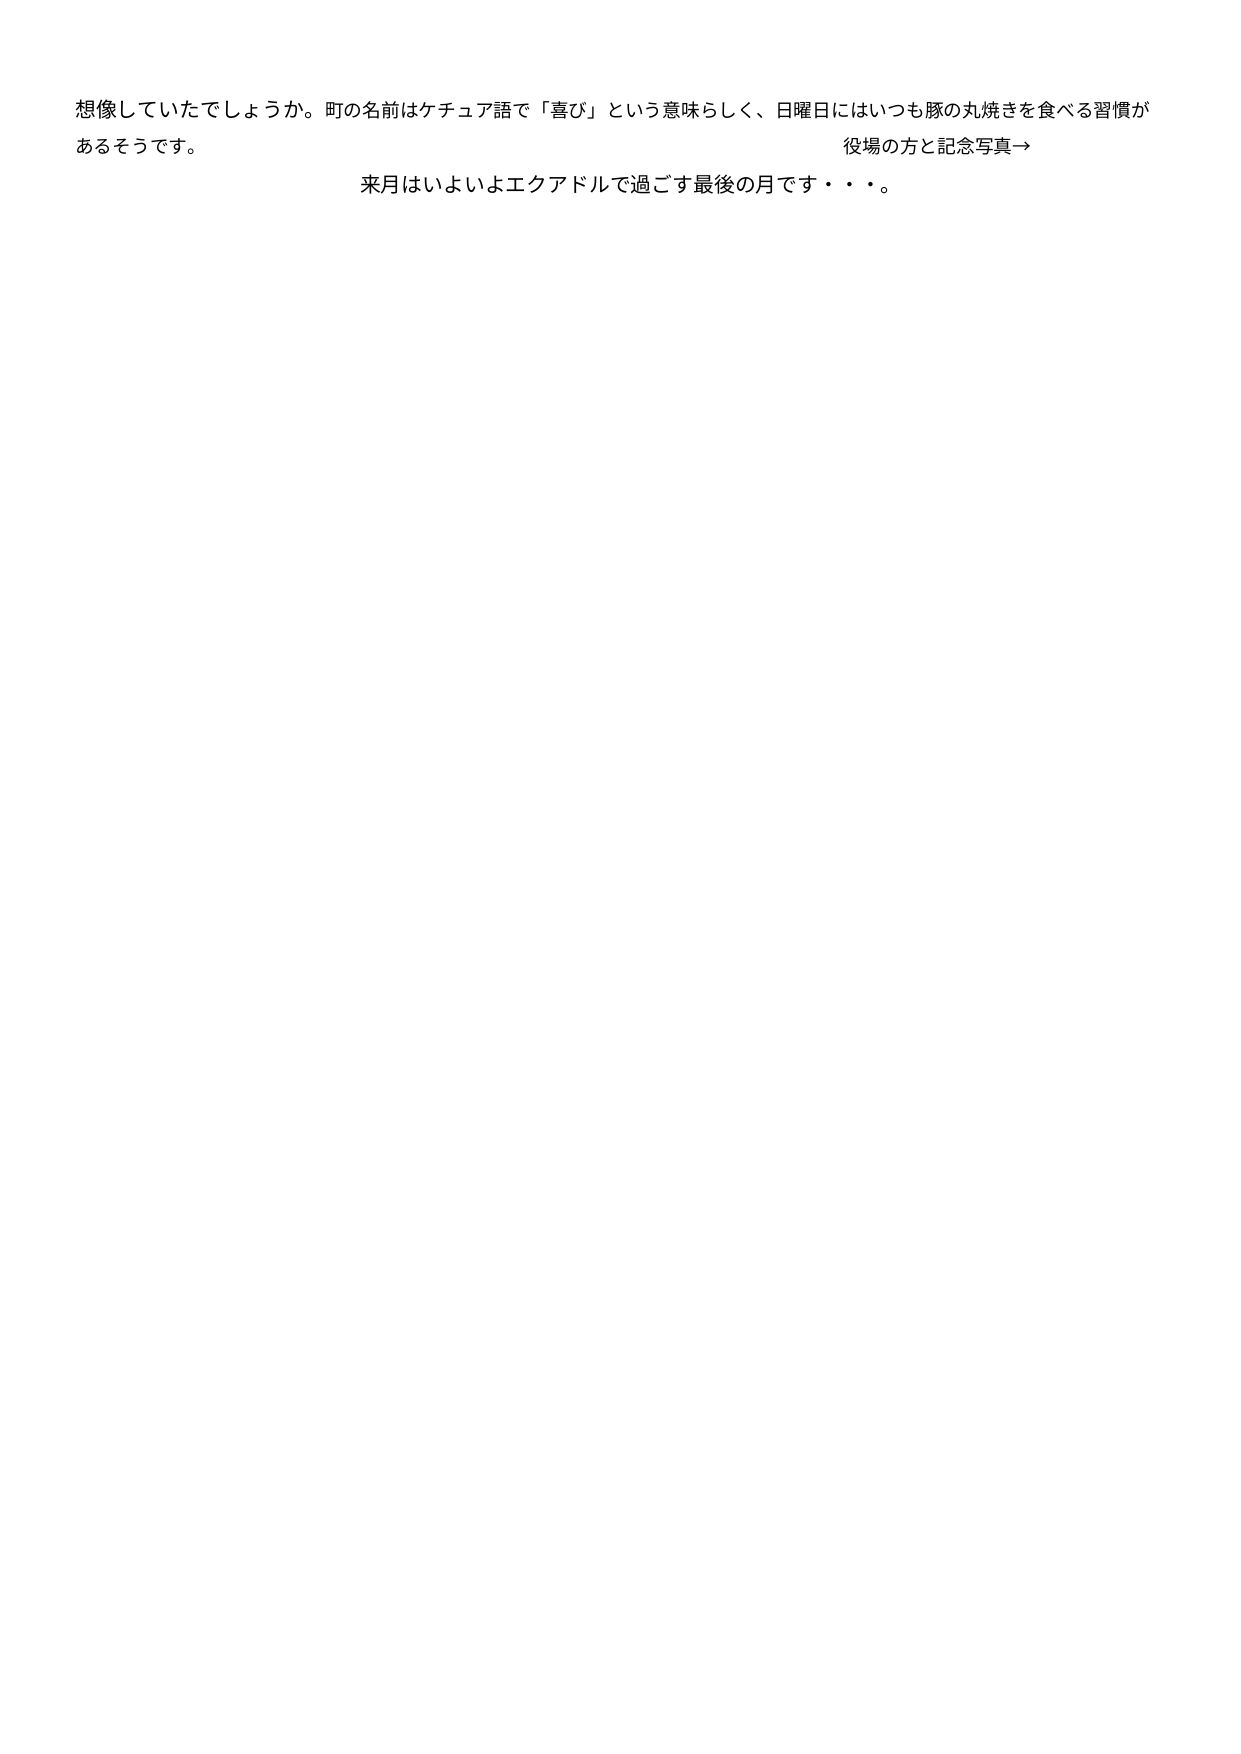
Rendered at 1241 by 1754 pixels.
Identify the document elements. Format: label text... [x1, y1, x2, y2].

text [75, 89, 1165, 164]
text 来月はいよいよエクアドルで過ごす最後の月です・・・。 [75, 164, 1165, 202]
